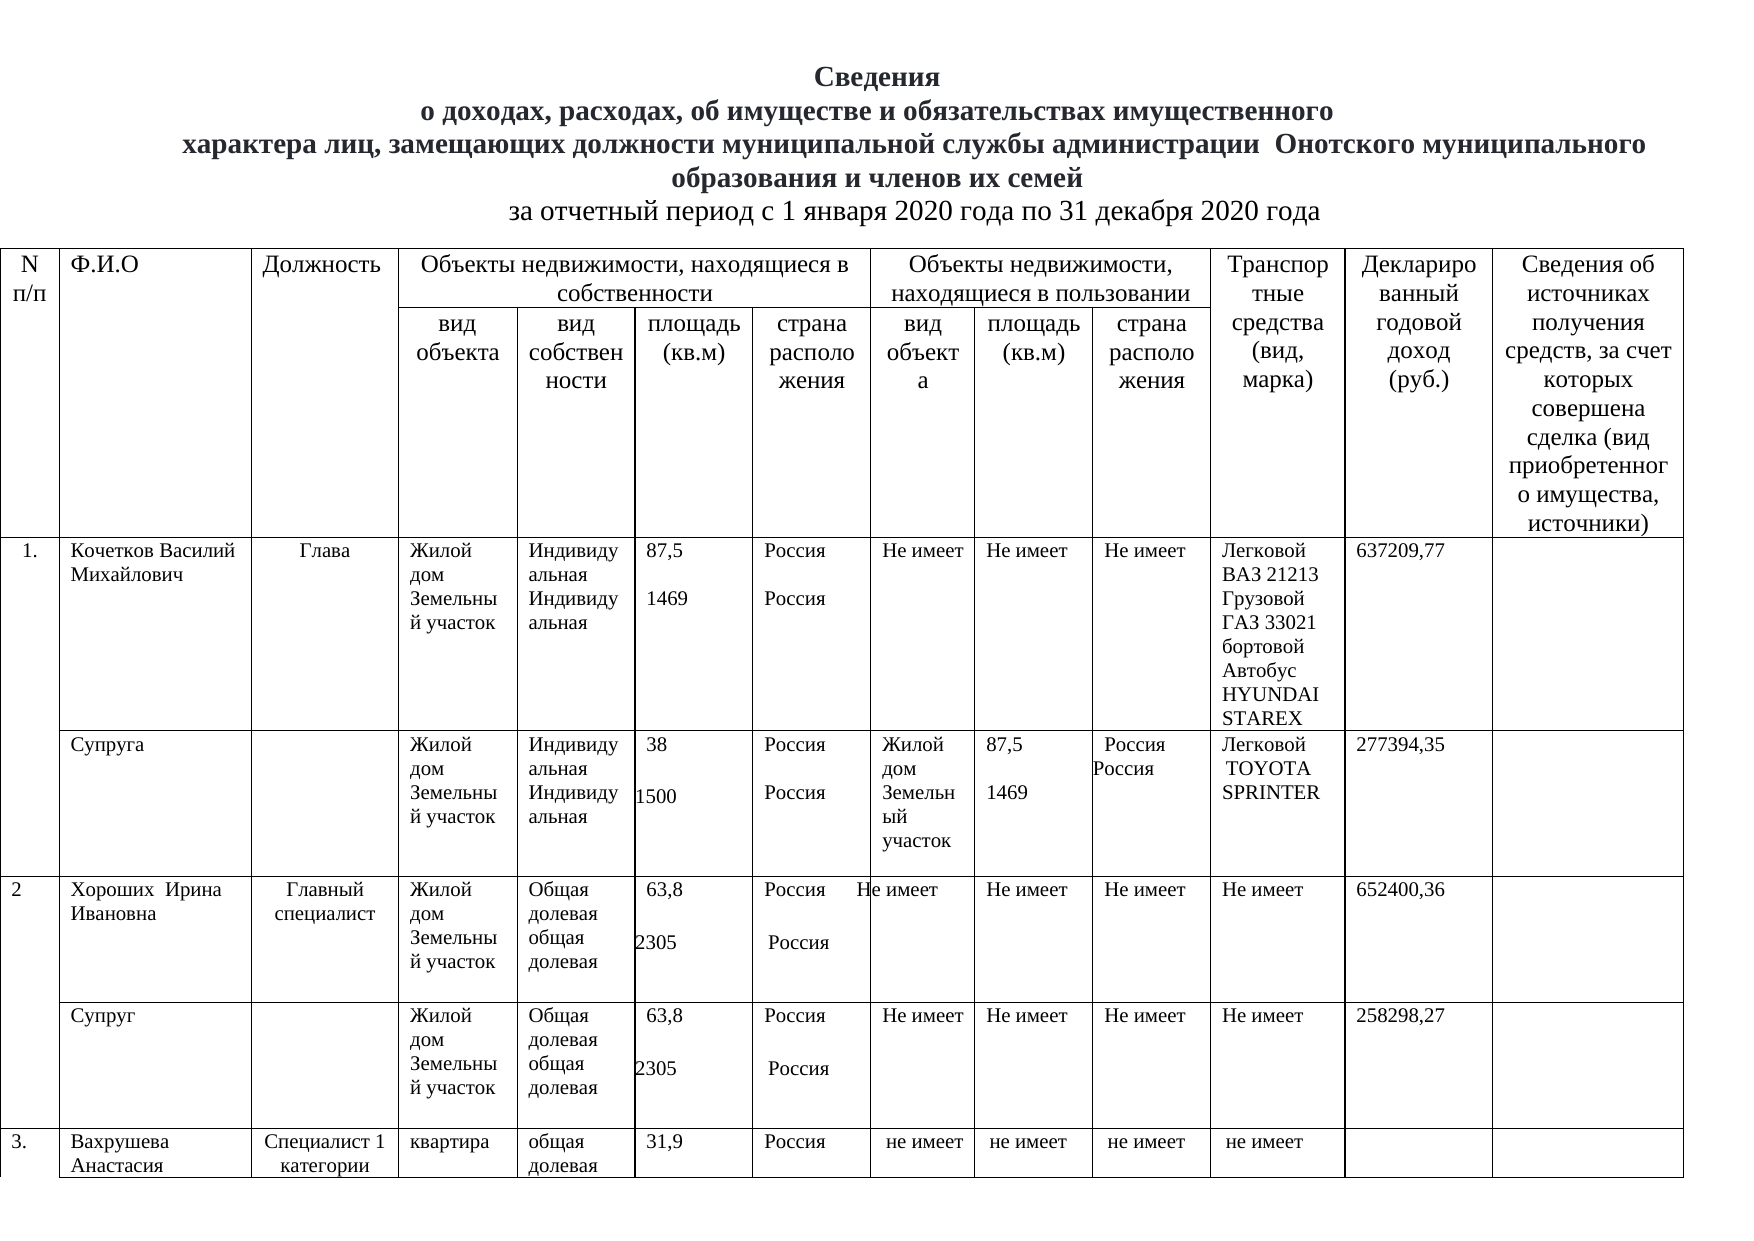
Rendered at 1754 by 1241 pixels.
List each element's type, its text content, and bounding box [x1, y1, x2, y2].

table_cell [1493, 877, 1683, 1002]
table_cell Легковой TOYOTA SPRINTER [1211, 731, 1344, 876]
text о доходах, расходах, об имуществе и обязательствах имущественного [59, 93, 1695, 126]
table_cell Не имеет [1093, 1003, 1210, 1128]
table_header Должность [252, 249, 398, 537]
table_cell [60, 1129, 251, 1177]
table_cell [1493, 731, 1683, 876]
table_cell Легковой ВАЗ 21213 Грузовой ГАЗ 33021 бортовой Автобус HYUNDAI STAREX [1211, 538, 1344, 730]
table_header Транспортные средства (вид, марка) [1211, 249, 1344, 537]
table_cell [252, 731, 398, 876]
table_cell [1493, 538, 1683, 730]
table_cell Не имеет [1211, 877, 1344, 1002]
table_cell Глава [252, 538, 398, 730]
table_cell 31,9 [636, 1129, 752, 1177]
table_cell 652400,36 [1346, 877, 1492, 1002]
table_cell Не имеет [975, 538, 1092, 730]
table_cell страна расположения [753, 308, 870, 537]
table_cell Общая долевая общая долевая [518, 877, 634, 1002]
table_cell Россия [753, 1129, 870, 1177]
table_cell не имеет [975, 1129, 1092, 1177]
table_cell площадь (кв.м) [636, 308, 752, 537]
table_cell Жилой дом Земельный участок [399, 731, 517, 876]
table_cell 1. [1, 538, 59, 876]
table_cell страна расположения [1093, 308, 1210, 537]
table_cell Не имеет [975, 877, 1092, 1002]
table_cell Не имеет [1093, 877, 1210, 1002]
table_header Ф.И.О [60, 249, 251, 537]
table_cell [252, 1129, 398, 1177]
table_cell вид объекта [871, 308, 974, 537]
table_cell не имеет [1211, 1129, 1344, 1177]
table_cell Общая долевая общая долевая [518, 1003, 634, 1128]
table_header Объекты недвижимости, находящиеся в пользовании [871, 249, 1210, 307]
table_cell Не имеет [871, 538, 974, 730]
text характера лиц, замещающих должности муниципальной службы администрации Онотского муниципального образования и членов их семей [59, 126, 1695, 193]
table_cell квартира [399, 1129, 517, 1177]
table_cell Россия Россия [753, 1003, 870, 1128]
table_cell 258298,27 [1346, 1003, 1492, 1128]
table_cell Индивидуальная Индивидуальная [518, 731, 634, 876]
table_cell Главный специалист [252, 877, 398, 1002]
table_cell Не имеет [871, 877, 974, 1002]
table_cell [1493, 1129, 1683, 1177]
table_cell [1493, 1003, 1683, 1128]
table_cell Не имеет [1093, 538, 1210, 730]
table_cell 3. [1, 1129, 59, 1177]
table_cell Россия Россия [1093, 731, 1210, 876]
table_cell 277394,35 [1346, 731, 1492, 876]
table_cell 87,5 1469 [636, 538, 752, 730]
table_cell [1346, 1129, 1492, 1177]
table_cell 63,8 2305 [636, 1003, 752, 1128]
table_cell Россия Россия [753, 538, 870, 730]
table_cell Не имеет [871, 1003, 974, 1128]
text за отчетный период с 1 января 2020 года по 31 декабря 2020 года [59, 193, 1695, 227]
table_cell Жилой дом Земельный участок [399, 877, 517, 1002]
table_cell Жилой дом Земельный участок [399, 1003, 517, 1128]
table_header Объекты недвижимости, находящиеся в собственности [399, 249, 870, 307]
table_cell [252, 1003, 398, 1128]
table_cell 87,5 1469 [975, 731, 1092, 876]
table_cell 63,8 2305 [636, 877, 752, 1002]
text Сведения [59, 59, 1695, 93]
table_cell Индивидуальная Индивидуальная [518, 538, 634, 730]
table_cell Хороших Ирина Ивановна [60, 877, 251, 1002]
table_cell вид объекта [399, 308, 517, 537]
table_header Сведения об источниках получения средств, за счет которых совершена сделка (вид приобретенного имущества, источники) [1493, 249, 1683, 537]
table_cell 637209,77 [1346, 538, 1492, 730]
table_cell Супруг [60, 1003, 251, 1128]
table_cell Кочетков Василий Михайлович [60, 538, 251, 730]
table_cell Жилой дом Земельный участок [871, 731, 974, 876]
table_cell вид собственности [518, 308, 634, 537]
table_cell 38 1500 [636, 731, 752, 876]
table_header Декларированный годовой доход (руб.) [1346, 249, 1492, 537]
table_cell площадь (кв.м) [975, 308, 1092, 537]
table_cell не имеет [871, 1129, 974, 1177]
table_cell Россия Россия [753, 731, 870, 876]
table_cell не имеет [1093, 1129, 1210, 1177]
table_cell Не имеет [1211, 1003, 1344, 1128]
table_cell Жилой дом Земельный участок [399, 538, 517, 730]
table_cell 2 [1, 877, 59, 1128]
table_cell Не имеет [975, 1003, 1092, 1128]
table_header N п/п [1, 249, 59, 537]
table_cell Россия Россия [753, 877, 870, 1002]
table_cell Cупруга [60, 731, 251, 876]
table_cell общая долевая 1/3 [518, 1129, 634, 1177]
